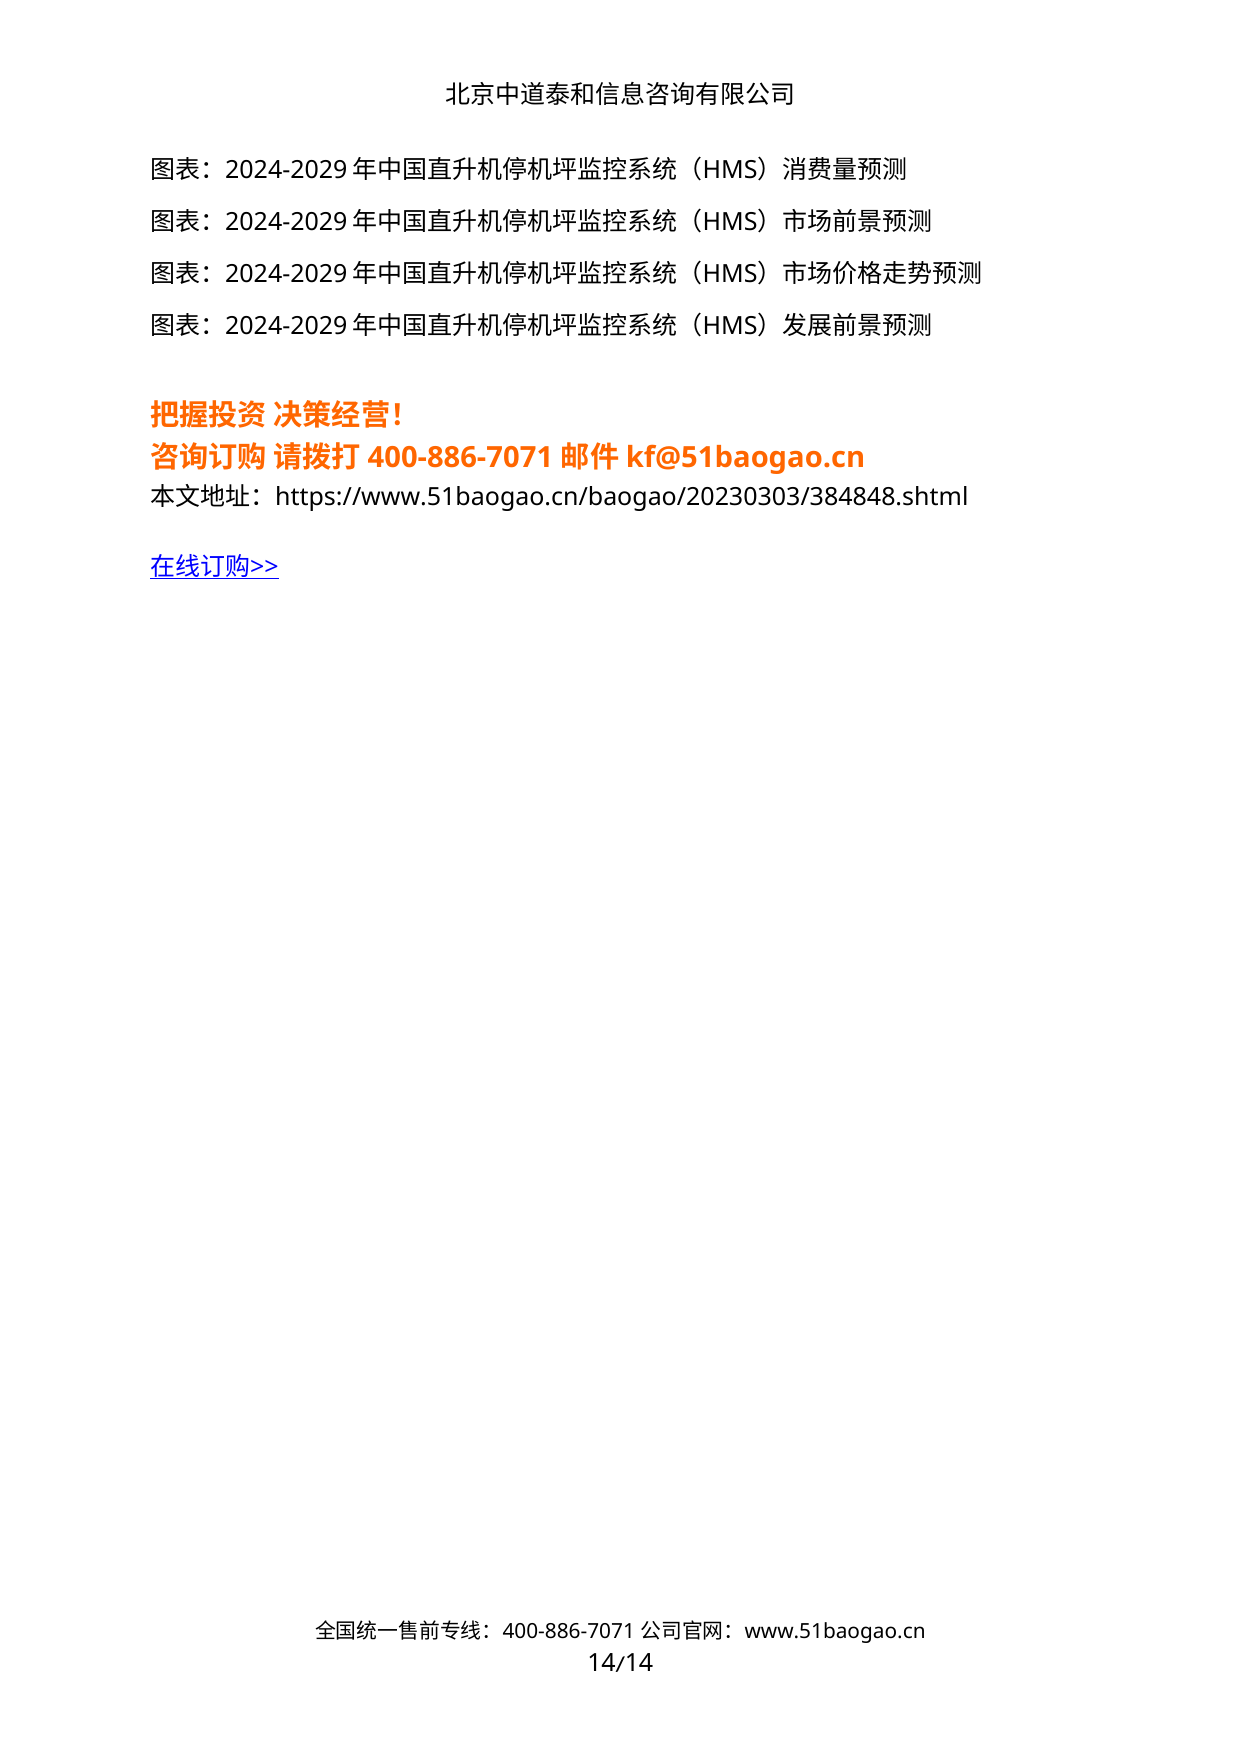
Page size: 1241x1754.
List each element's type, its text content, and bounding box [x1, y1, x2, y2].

text 把握投资 决策经营！咨询订购 请拨打 400-886-7071 邮件 kf@51baogao.cn本文地址：https://www.51baogao.cn/baogao/20230303/384848.shtml [150, 357, 1090, 512]
text 图表：2024-2029年中国直升机停机坪监控系统（HMS）市场价格走势预测 [150, 254, 1090, 290]
text 在线订购>> [150, 512, 1090, 583]
text 图表：2024-2029年中国直升机停机坪监控系统（HMS）消费量预测 [150, 150, 1090, 186]
text 图表：2024-2029年中国直升机停机坪监控系统（HMS）发展前景预测 [150, 306, 1090, 342]
text 图表：2024-2029年中国直升机停机坪监控系统（HMS）市场前景预测 [150, 202, 1090, 238]
